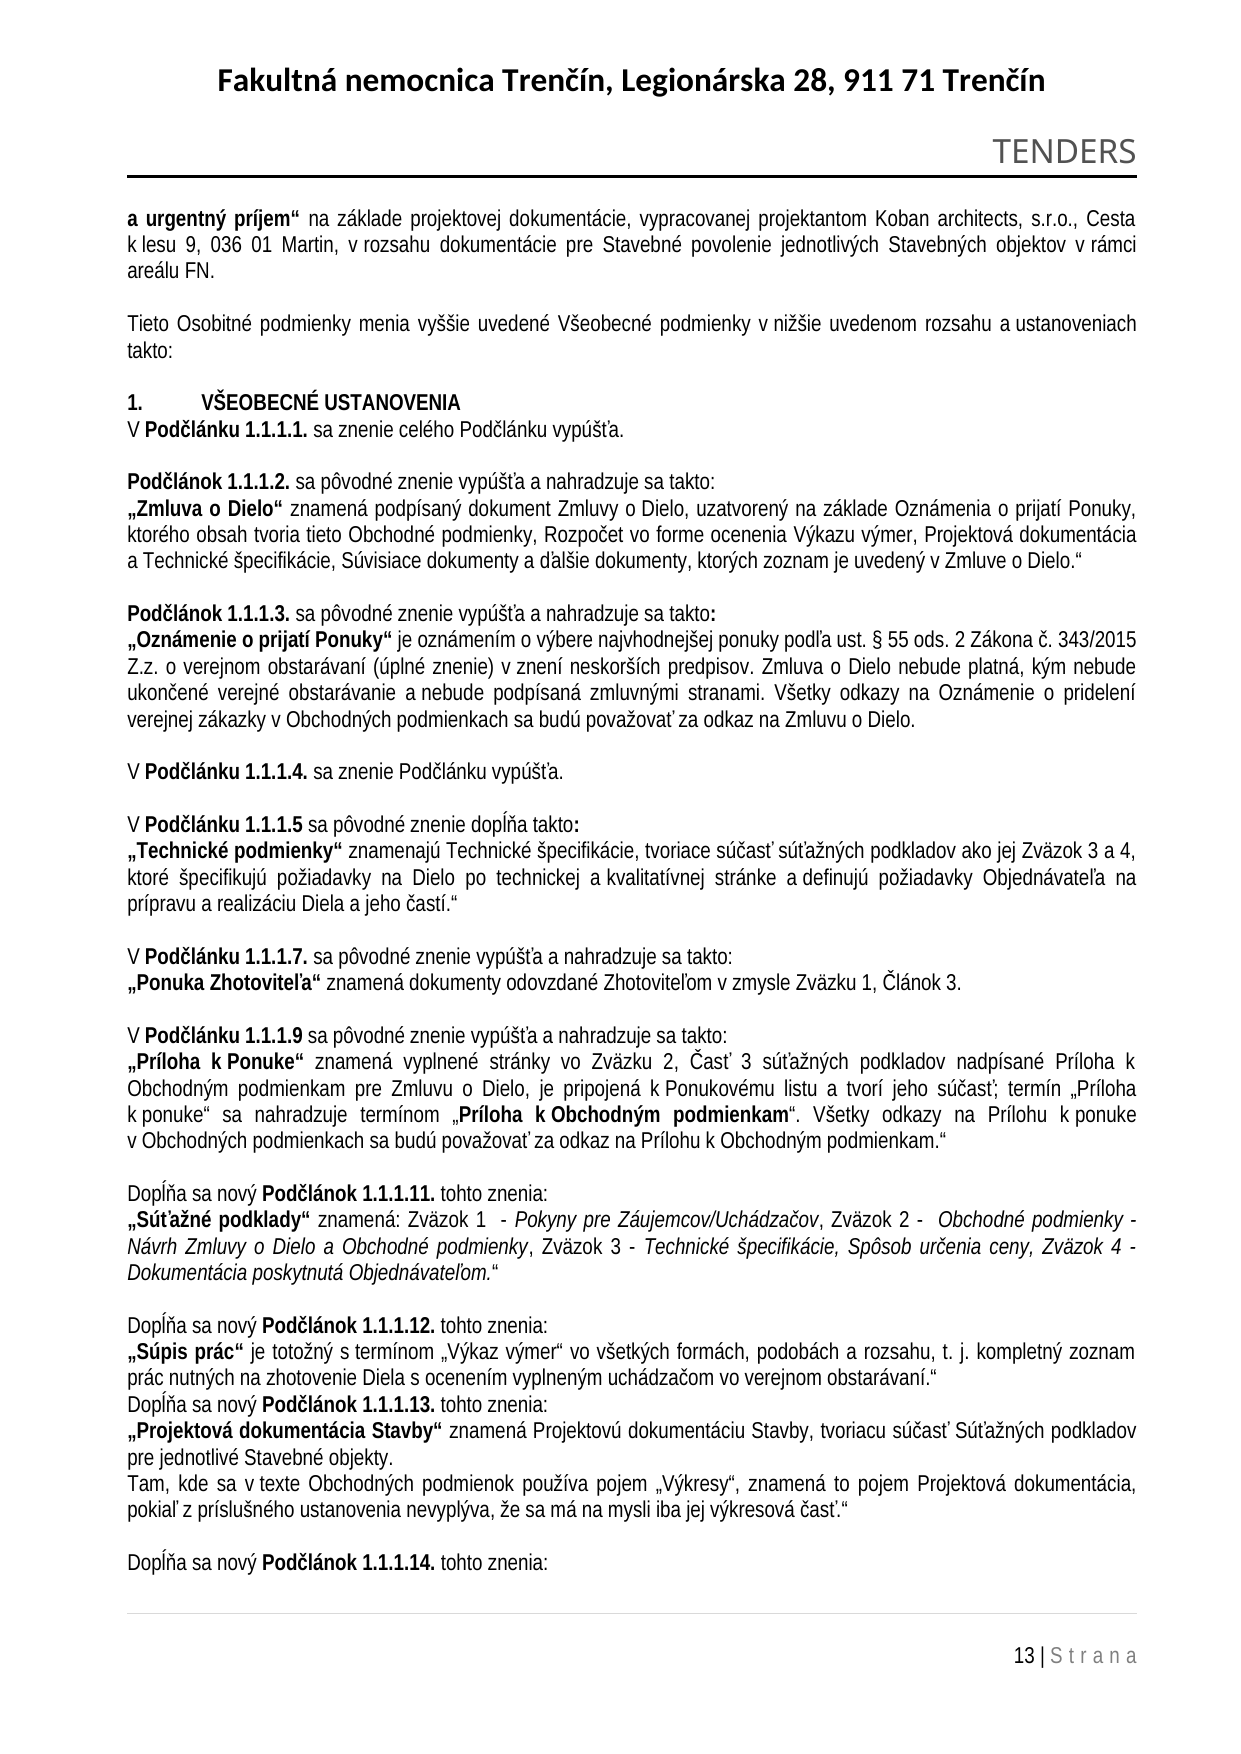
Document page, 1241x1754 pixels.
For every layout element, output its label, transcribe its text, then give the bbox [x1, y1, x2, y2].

text Dopĺňa sa nový Podčlánok 1.1.1.11. tohto znenia: [127, 1180, 1137, 1206]
text V Podčlánku 1.1.1.5 sa pôvodné znenie dopĺňa takto: [127, 811, 1137, 837]
text „Príloha k Ponuke“ znamená vyplnené stránky vo Zväzku 2, Časť 3 súťažných podkladov nadpísané Príloha k Obchodným podmienkam pre Zmluvu o Dielo, je pripojená k Ponukovému listu a tvorí jeho súčasť; termín „Príloha k ponuke“ sa nahradzuje termínom „Príloha k Obchodným podmienkam“. Všetky odkazy na Prílohu k ponuke v Obchodných podmienkach sa budú považovať za odkaz na Prílohu k Obchodným podmienkam.“ [127, 1048, 1137, 1153]
text Dopĺňa sa nový Podčlánok 1.1.1.12. tohto znenia: [127, 1312, 1137, 1338]
text Tieto Osobitné podmienky menia vyššie uvedené Všeobecné podmienky v nižšie uvedenom rozsahu a ustanoveniach takto: [127, 310, 1137, 363]
text Tam, kde sa v texte Obchodných podmienok používa pojem „Výkresy“, znamená to pojem Projektová dokumentácia, pokiaľ z príslušného ustanovenia nevyplýva, že sa má na mysli iba jej výkresová časť.“ [127, 1470, 1137, 1522]
text „Súťažné podklady“ znamená: Zväzok 1 - Pokyny pre Záujemcov/Uchádzačov, Zväzok 2 - Obchodné podmienky - Návrh Zmluvy o Dielo a Obchodné podmienky, Zväzok 3 - Technické špecifikácie, Spôsob určenia ceny, Zväzok 4 - Dokumentácia poskytnutá Objednávateľom.“ [127, 1206, 1137, 1285]
text „Ponuka Zhotoviteľa“ znamená dokumenty odovzdané Zhotoviteľom v zmysle Zväzku 1, Článok 3. [127, 969, 1137, 995]
text „Oznámenie o prijatí Ponuky“ je oznámením o výbere najvhodnejšej ponuky podľa ust. § 55 ods. 2 Zákona č. 343/2015 Z.z. o verejnom obstarávaní (úplné znenie) v znení neskorších predpisov. Zmluva o Dielo nebude platná, kým nebude ukončené verejné obstarávanie a nebude podpísaná zmluvnými stranami. Všetky odkazy na Oznámenie o pridelení verejnej zákazky v Obchodných podmienkach sa budú považovať za odkaz na Zmluvu o Dielo. [127, 626, 1137, 732]
text „Súpis prác“ je totožný s termínom „Výkaz výmer“ vo všetkých formách, podobách a rozsahu, t. j. kompletný zoznam prác nutných na zhotovenie Diela s ocenením vyplneným uchádzačom vo verejnom obstarávaní.“ [127, 1338, 1137, 1391]
text V Podčlánku 1.1.1.4. sa znenie Podčlánku vypúšťa. [127, 758, 1137, 784]
text V Podčlánku 1.1.1.7. sa pôvodné znenie vypúšťa a nahradzuje sa takto: [127, 943, 1137, 969]
text V Podčlánku 1.1.1.1. sa znenie celého Podčlánku vypúšťa. [127, 416, 1137, 442]
text V Podčlánku 1.1.1.9 sa pôvodné znenie vypúšťa a nahradzuje sa takto: [127, 1022, 1137, 1048]
text Dopĺňa sa nový Podčlánok 1.1.1.14. tohto znenia: [127, 1549, 1137, 1575]
text 1. VšeobecnÉ ustanovenIA [127, 389, 1137, 416]
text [127, 205, 1137, 284]
text „Zmluva o Dielo“ znamená podpísaný dokument Zmluvy o Dielo, uzatvorený na základe Oznámenia o prijatí Ponuky, ktorého obsah tvoria tieto Obchodné podmienky, Rozpočet vo forme ocenenia Výkazu výmer, Projektová dokumentácia a Technické špecifikácie, Súvisiace dokumenty a ďalšie dokumenty, ktorých zoznam je uvedený v Zmluve o Dielo.“ [127, 495, 1137, 574]
text „Projektová dokumentácia Stavby“ znamená Projektovú dokumentáciu Stavby, tvoriacu súčasť Súťažných podkladov pre jednotlivé Stavebné objekty. [127, 1417, 1137, 1470]
text Dopĺňa sa nový Podčlánok 1.1.1.13. tohto znenia: [127, 1391, 1137, 1417]
text Podčlánok 1.1.1.2. sa pôvodné znenie vypúšťa a nahradzuje sa takto: [127, 468, 1137, 495]
text „Technické podmienky“ znamenajú Technické špecifikácie, tvoriace súčasť súťažných podkladov ako jej Zväzok 3 a 4, ktoré špecifikujú požiadavky na Dielo po technickej a kvalitatívnej stránke a definujú požiadavky Objednávateľa na prípravu a realizáciu Diela a jeho častí.“ [127, 837, 1137, 916]
text Podčlánok 1.1.1.3. sa pôvodné znenie vypúšťa a nahradzuje sa takto: [127, 600, 1137, 626]
